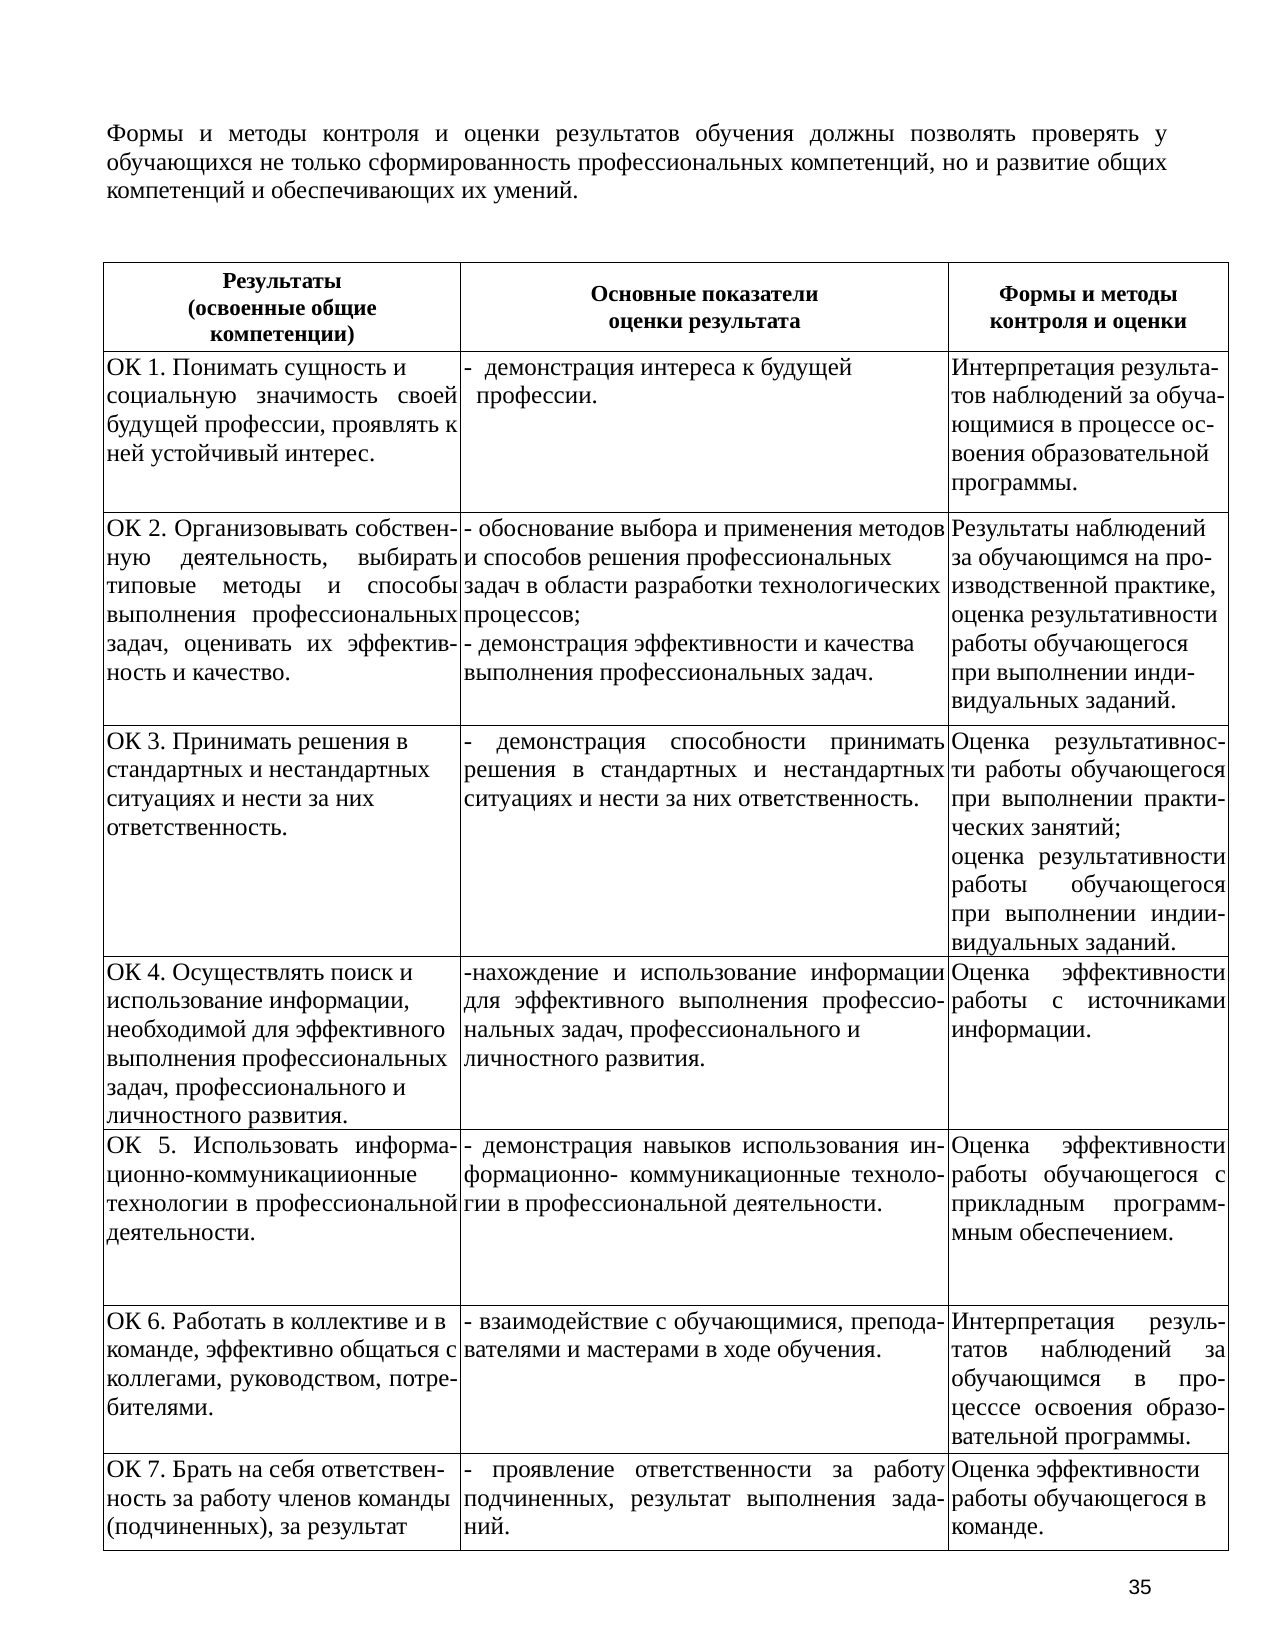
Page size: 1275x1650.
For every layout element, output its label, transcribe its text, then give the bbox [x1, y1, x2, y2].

table_header Основные показатели оценки результата [461, 263, 948, 351]
table_header Формы и методы контроля и оценки [949, 263, 1228, 351]
table_cell ОК 6. Работать в коллективе и в команде, эффективно общаться с коллегами, руководством, потре-бителями. [104, 1306, 460, 1453]
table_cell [461, 1454, 948, 1550]
table_cell ОК 4. Осуществлять поиск и использование информации, необходимой для эффективного выполнения профессиональных задач, профессионального и личностного развития. [104, 957, 460, 1129]
table_cell Интерпретация результа-тов наблюдений за обуча-ющимися в процессе ос-воения образовательной программы. [949, 352, 1228, 512]
table_cell ОК 3. Принимать решения в стандартных и нестандартных ситуациях и нести за них ответственность. [104, 726, 460, 956]
table_cell Оценка эффективности работы обучающегося с прикладным программ-мным обеспечением. [949, 1130, 1228, 1305]
table_cell - демонстрация способности принимать решения в стандартных и нестандартных ситуациях и нести за них ответственность. [461, 726, 948, 956]
table_cell ОК 5. Использовать информа-ционно-коммуникациионные технологии в профессиональной деятельности. [104, 1130, 460, 1305]
table_header Результаты (освоенные общие компетенции) [104, 263, 460, 351]
table_cell - демонстрация интереса к будущей профессии. [461, 352, 948, 512]
table_cell -нахождение и использование информации для эффективного выполнения профессио-нальных задач, профессионального и личностного развития. [461, 957, 948, 1129]
table_cell Результаты наблюдений за обучающимся на про-изводственной практике, оценка результативности работы обучающегося при выполнении инди-видуальных заданий. [949, 513, 1228, 725]
table_cell Оценка результативнос-ти работы обучающегося при выполнении практи-ческих занятий; оценка результативности работы обучающегося при выполнении индии-видуальных заданий. [949, 726, 1228, 956]
table_cell Оценка эффективности работы с источниками информации. [949, 957, 1228, 1129]
text Формы и методы контроля и оценки результатов обучения должны позволять проверять у обучающихся не только сформированность профессиональных компетенций, но и развитие общих компетенций и обеспечивающих их умений. [106, 118, 1169, 204]
table_cell - демонстрация навыков использования ин-формационно- коммуникационные техноло-гии в профессиональной деятельности. [461, 1130, 948, 1305]
table_cell ОК 2. Организовывать собствен-ную деятельность, выбирать типовые методы и способы выполнения профессиональных задач, оценивать их эффектив-ность и качество. [104, 513, 460, 725]
table_cell ОК 1. Понимать сущность и социальную значимость своей будущей профессии, проявлять к ней устойчивый интерес. [104, 352, 460, 512]
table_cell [949, 1454, 1228, 1550]
table_cell - обоснование выбора и применения методов и способов решения профессиональных задач в области разработки технологических процессов; - демонстрация эффективности и качества выполнения профессиональных задач. [461, 513, 948, 725]
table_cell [104, 1454, 460, 1550]
table_cell Интерпретация резуль-татов наблюдений за обучающимся в про-цесссе освоения образо-вательной программы. [949, 1306, 1228, 1453]
table_cell - взаимодействие с обучающимися, препода-вателями и мастерами в ходе обучения. [461, 1306, 948, 1453]
